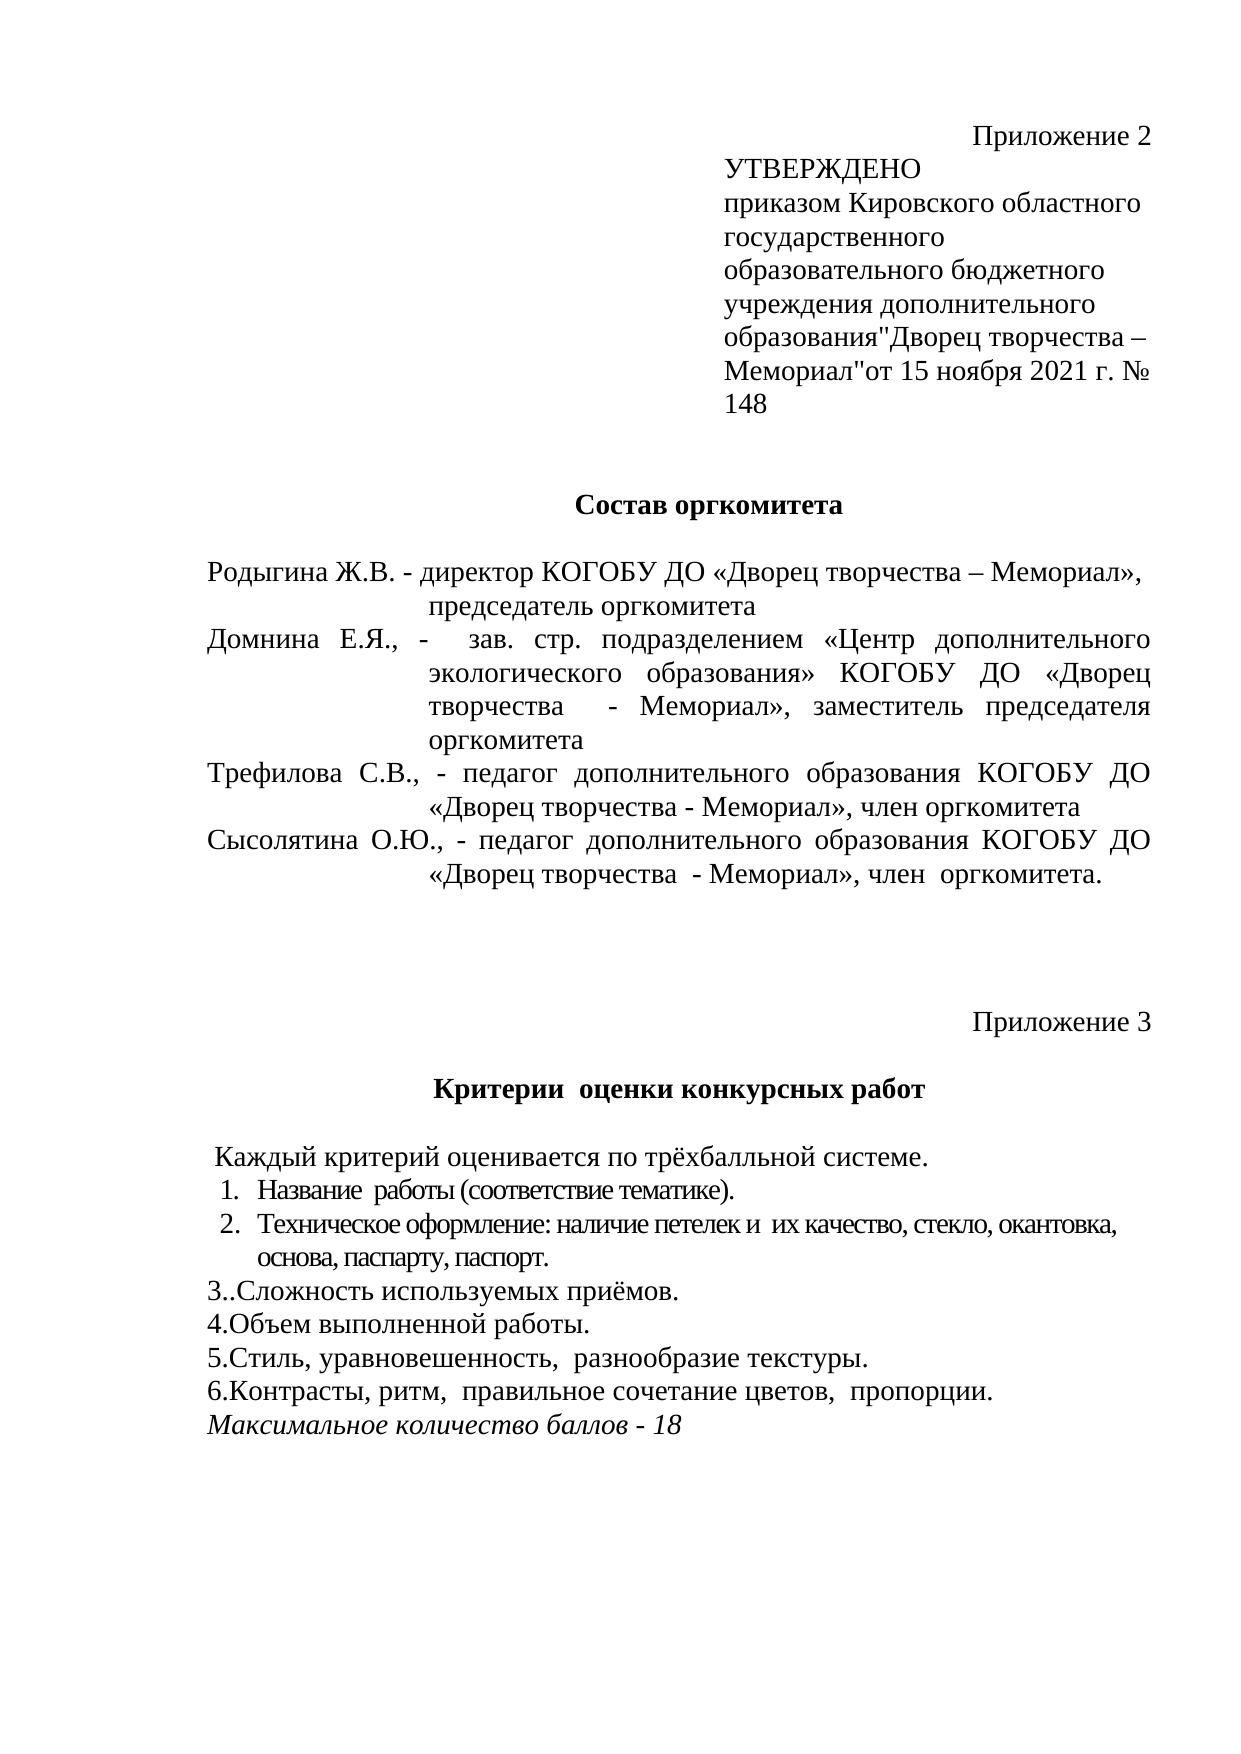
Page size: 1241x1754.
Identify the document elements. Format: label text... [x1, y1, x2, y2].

list Техническое оформление: наличие петелек и их качество, стекло, окантовка, основа, паспарту, паспорт. [219, 1206, 1152, 1273]
text Домнина Е.Я., - зав. стр. подразделением «Центр дополнительного экологического образования» КОГОБУ ДО «Дворец творчества - Мемориал», заместитель председателя оргкомитета [207, 621, 1152, 755]
text Сысолятина О.Ю., - педагог дополнительного образования КОГОБУ ДО «Дворец творчества - Мемориал», член оргкомитета. [207, 822, 1152, 889]
text 6.Контрасты, ритм, правильное сочетание цветов, пропорции. [207, 1373, 1152, 1407]
text Трефилова С.В., - педагог дополнительного образования КОГОБУ ДО «Дворец творчества - Мемориал», член оргкомитета [207, 755, 1152, 822]
list Название работы (соответствие тематике). [219, 1172, 1152, 1206]
text УТВЕРЖДЕНО [723, 152, 1152, 185]
text Приложение 3 [207, 1004, 1152, 1038]
text Каждый критерий оценивается по трёхбалльной системе. [207, 1139, 1152, 1172]
text Критерии оценки конкурсных работ [207, 1072, 1152, 1105]
text 3..Сложность используемых приёмов. [207, 1273, 1152, 1306]
text 5.Стиль, уравновешенность, разнообразие текстуры. [207, 1340, 1152, 1373]
text приказом Кировского областного государственного образовательного бюджетного учреждения дополнительного образования"Дворец творчества – Мемориал"от 15 ноября 2021 г. № 148 [723, 185, 1152, 420]
text Состав оргкомитета [266, 487, 1152, 521]
text 4.Объем выполненной работы. [207, 1306, 1152, 1340]
text Максимальное количество баллов - 18 [207, 1407, 1152, 1441]
text Родыгина Ж.В. - директор КОГОБУ ДО «Дворец творчества – Мемориал», председатель оргкомитета [207, 554, 1152, 621]
text Приложение 2 [207, 118, 1152, 152]
